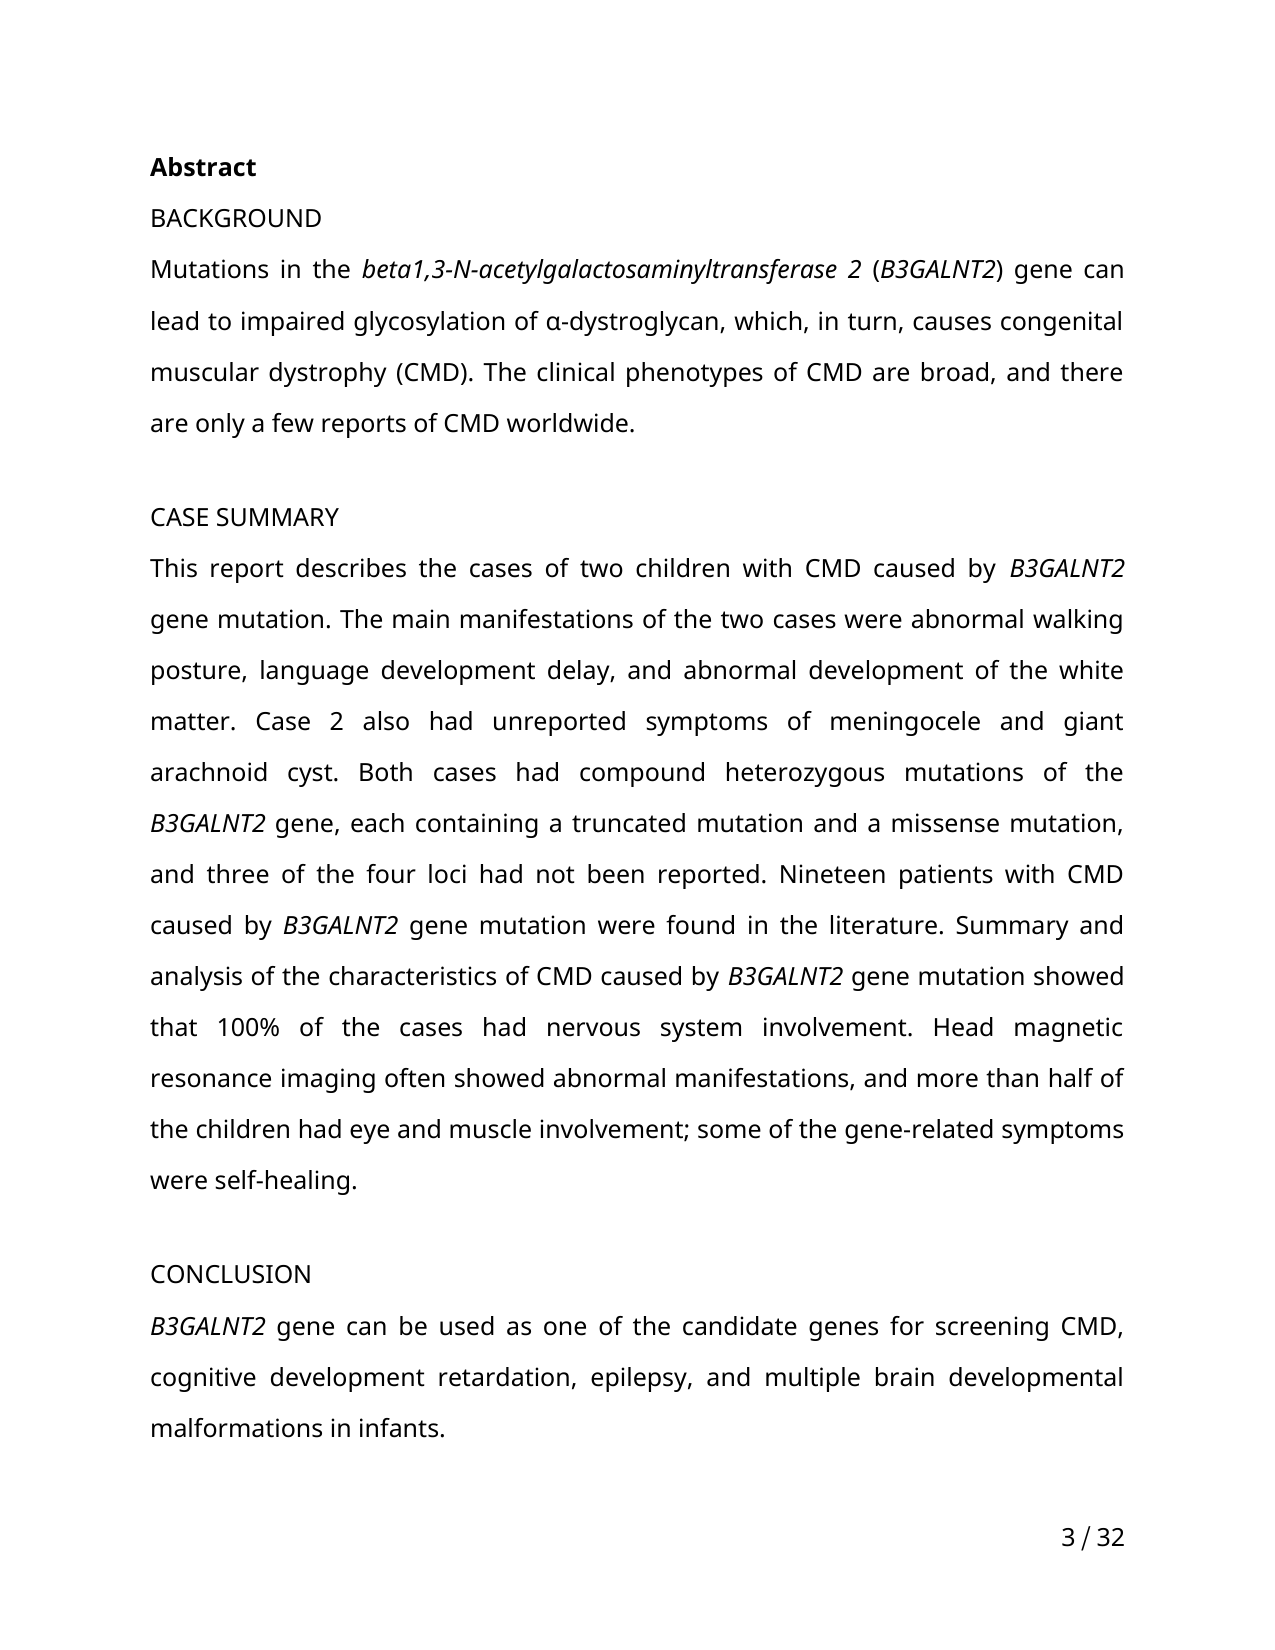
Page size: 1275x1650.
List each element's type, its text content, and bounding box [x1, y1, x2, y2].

text CONCLUSION [150, 1257, 1125, 1291]
text Mutations in the beta1,3-N-acetylgalactosaminyltransferase 2 (B3GALNT2) gene can lead to impaired glycosylation of α-dystroglycan, which, in turn, causes congenital muscular dystrophy (CMD). The clinical phenotypes of CMD are broad, and there are only a few reports of CMD worldwide. [150, 252, 1125, 439]
text This report describes the cases of two children with CMD caused by B3GALNT2 gene mutation. The main manifestations of the two cases were abnormal walking posture, language development delay, and abnormal development of the white matter. Case 2 also had unreported symptoms of meningocele and giant arachnoid cyst. Both cases had compound heterozygous mutations of the B3GALNT2 gene, each containing a truncated mutation and a missense mutation, and three of the four loci had not been reported. Nineteen patients with CMD caused by B3GALNT2 gene mutation were found in the literature. Summary and analysis of the characteristics of CMD caused by B3GALNT2 gene mutation showed that 100% of the cases had nervous system involvement. Head magnetic resonance imaging often showed abnormal manifestations, and more than half of the children had eye and muscle involvement; some of the gene-related symptoms were self-healing. [150, 550, 1125, 1197]
text B3GALNT2 gene can be used as one of the candidate genes for screening CMD, cognitive development retardation, epilepsy, and multiple brain developmental malformations in infants. [150, 1308, 1125, 1444]
text CASE SUMMARY [150, 499, 1125, 533]
text BACKGROUND [150, 201, 1125, 235]
text Abstract [150, 150, 1125, 184]
